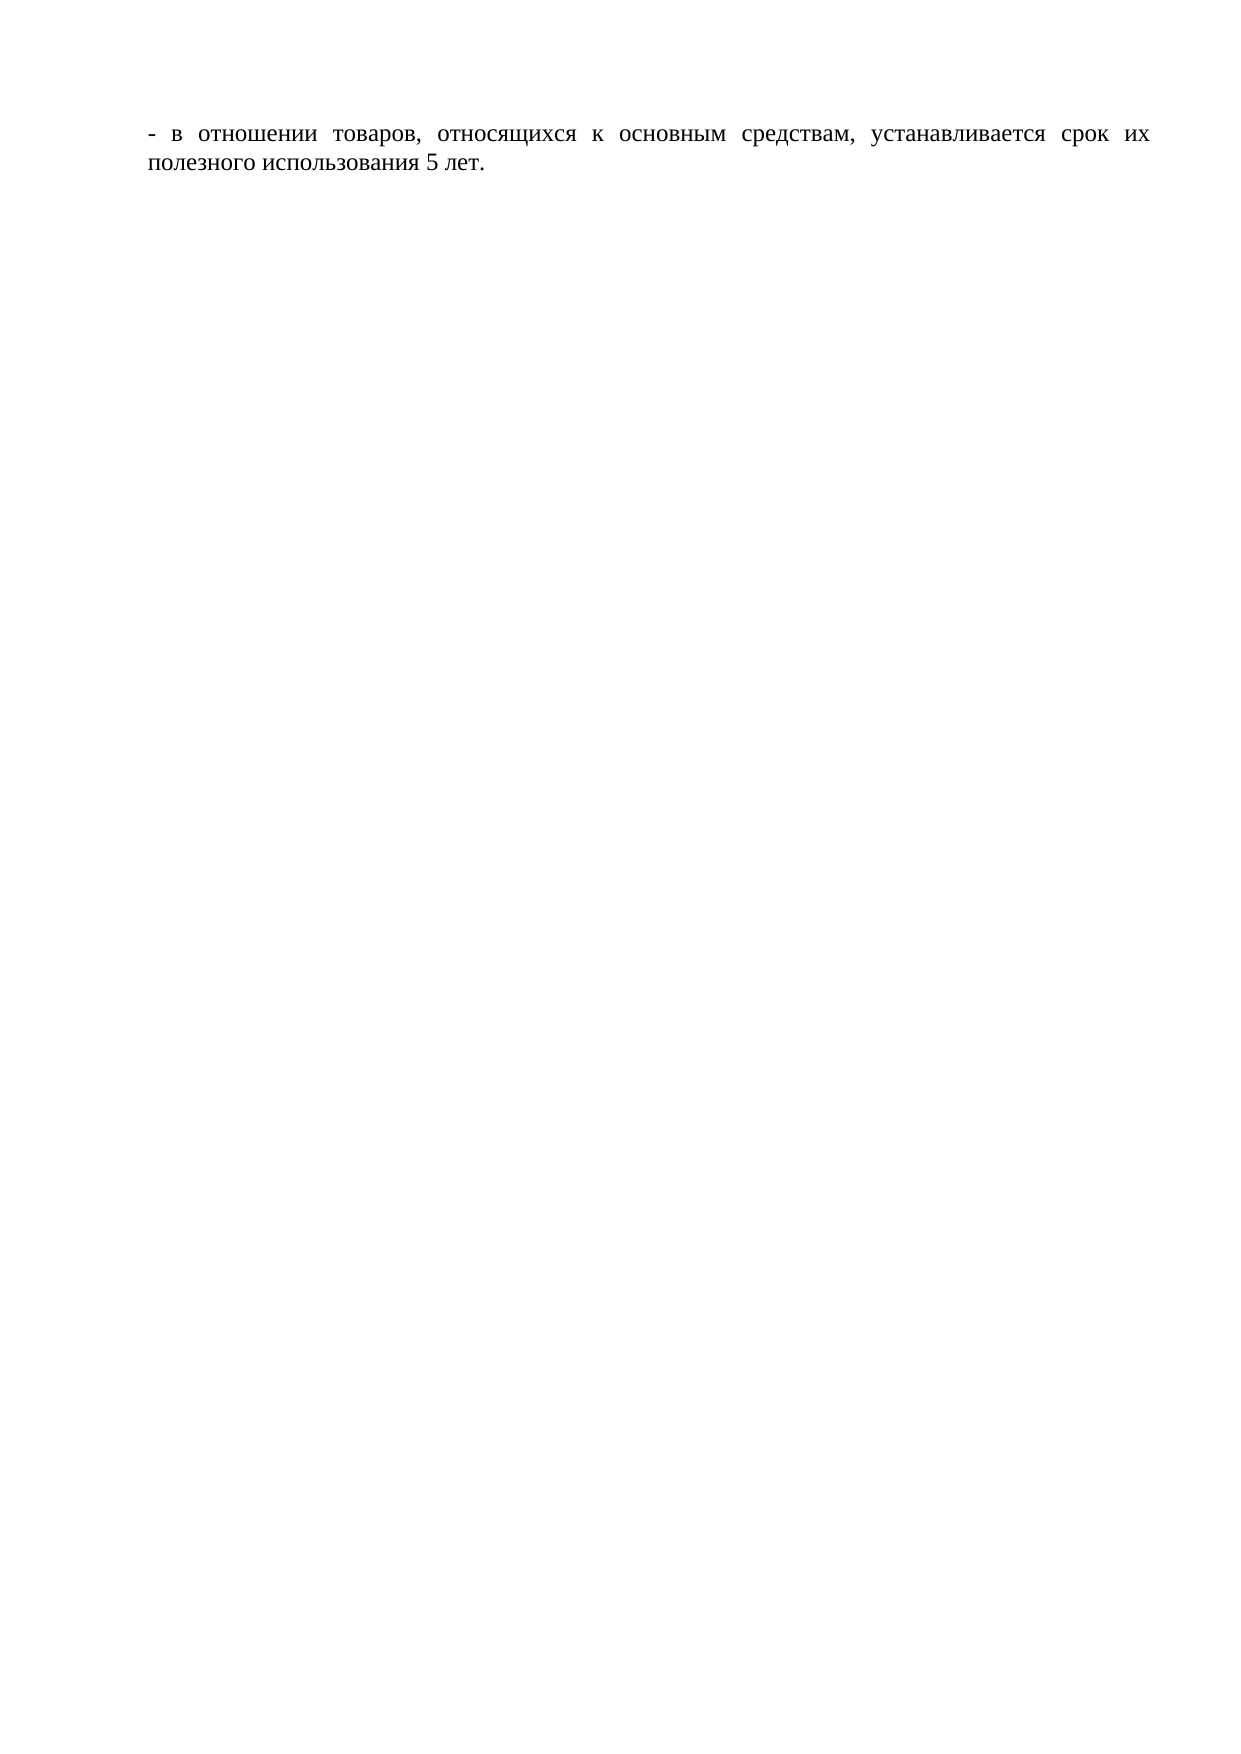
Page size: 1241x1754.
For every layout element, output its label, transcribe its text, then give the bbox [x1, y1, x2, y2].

text - в отношении товаров, относящихся к основным средствам, устанавливается срок их полезного использования 5 лет. [148, 118, 1152, 176]
